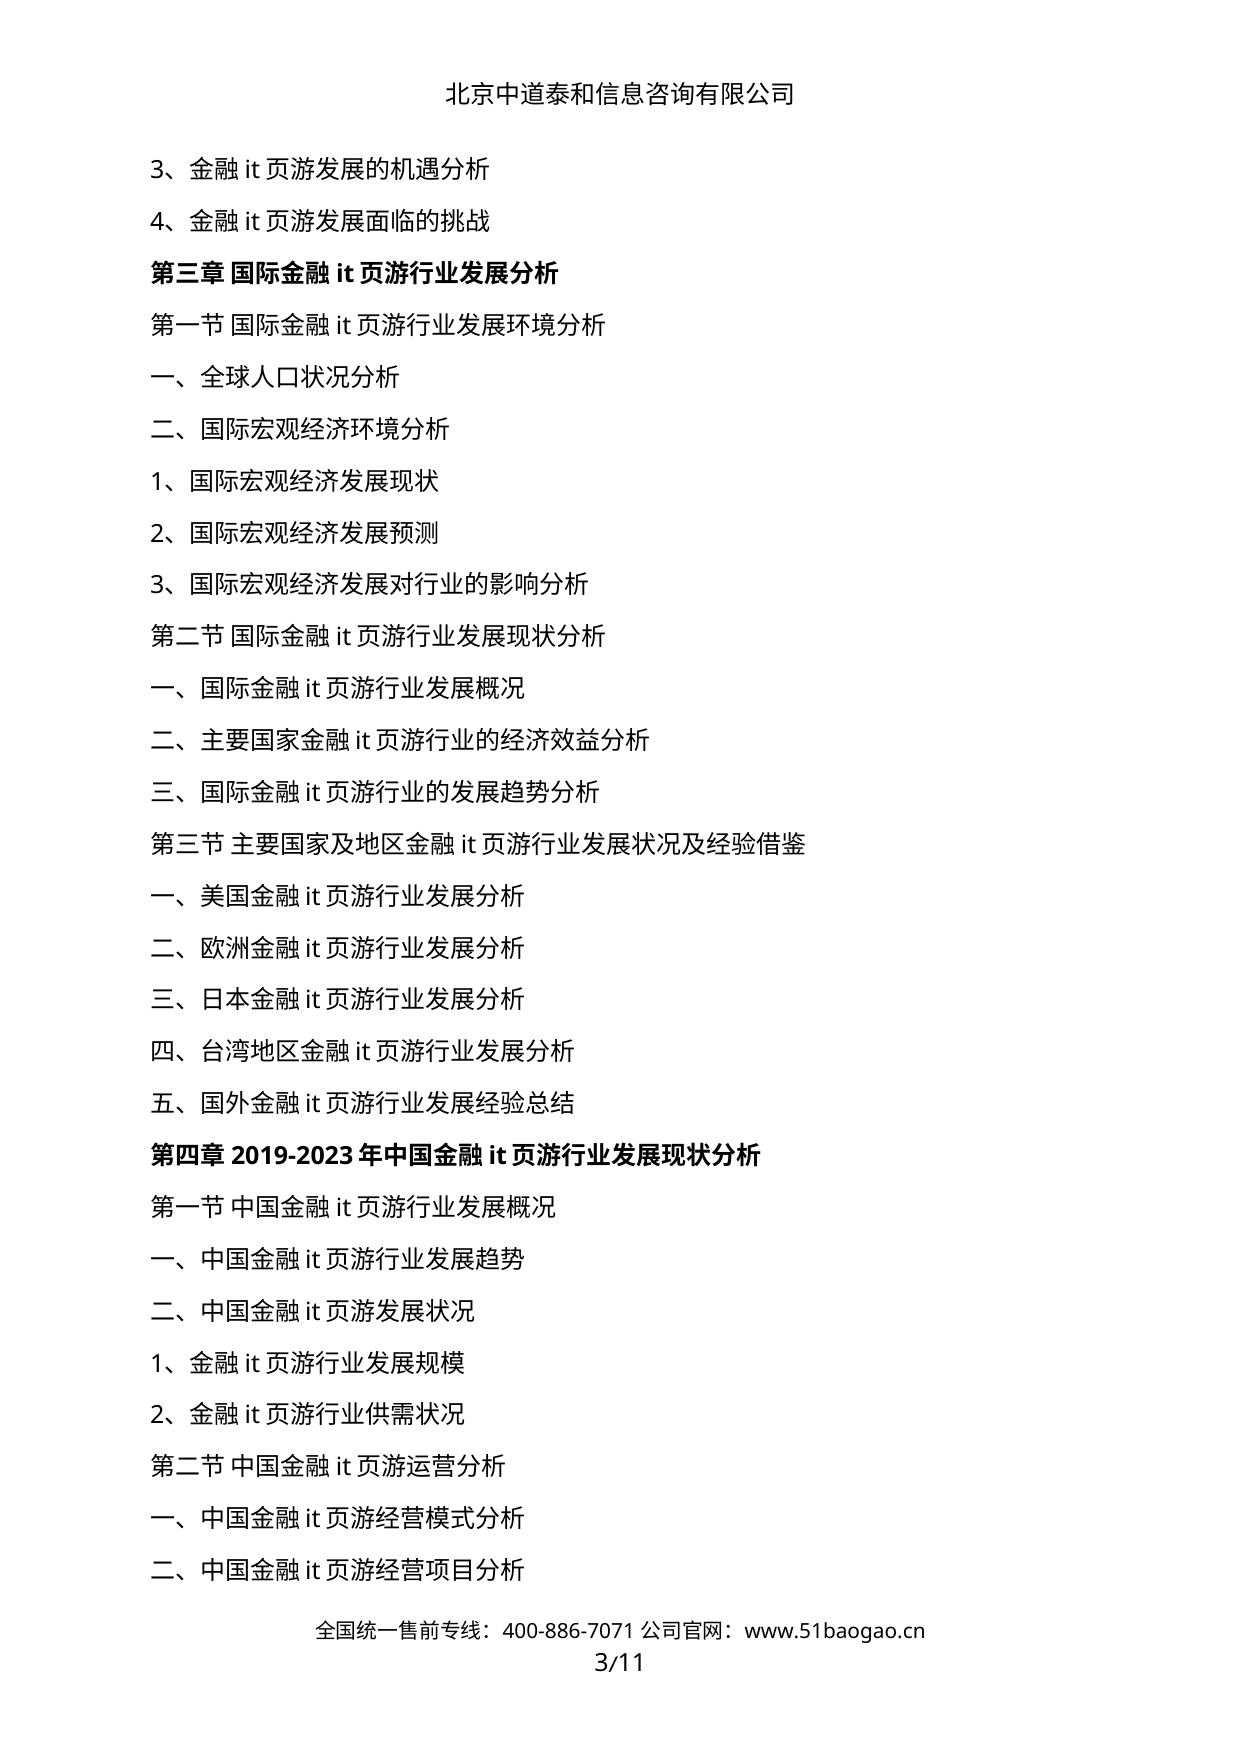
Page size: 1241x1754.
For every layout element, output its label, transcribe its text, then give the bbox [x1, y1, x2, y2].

text 二、欧洲金融it页游行业发展分析 [150, 928, 1090, 964]
text 一、美国金融it页游行业发展分析 [150, 876, 1090, 912]
text 三、国际金融it页游行业的发展趋势分析 [150, 772, 1090, 809]
text 2、国际宏观经济发展预测 [150, 513, 1090, 549]
text 第一节 中国金融it页游行业发展概况 [150, 1187, 1090, 1224]
text 第四章 2019-2023年中国金融it页游行业发展现状分析 [150, 1136, 1090, 1172]
text 一、中国金融it页游行业发展趋势 [150, 1239, 1090, 1276]
text 3、国际宏观经济发展对行业的影响分析 [150, 565, 1090, 601]
text 2、金融it页游行业供需状况 [150, 1395, 1090, 1431]
text 一、国际金融it页游行业发展概况 [150, 669, 1090, 705]
text 五、国外金融it页游行业发展经验总结 [150, 1084, 1090, 1120]
text 1、国际宏观经济发展现状 [150, 461, 1090, 497]
text 二、国际宏观经济环境分析 [150, 409, 1090, 446]
text 4、金融it页游发展面临的挑战 [150, 202, 1090, 238]
text 二、中国金融it页游经营项目分析 [150, 1551, 1090, 1587]
text 一、全球人口状况分析 [150, 357, 1090, 394]
text 四、台湾地区金融it页游行业发展分析 [150, 1032, 1090, 1068]
text 第三章 国际金融it页游行业发展分析 [150, 254, 1090, 290]
text 1、金融it页游行业发展规模 [150, 1343, 1090, 1379]
text 第二节 中国金融it页游运营分析 [150, 1447, 1090, 1483]
text 二、主要国家金融it页游行业的经济效益分析 [150, 721, 1090, 757]
text 第三节 主要国家及地区金融it页游行业发展状况及经验借鉴 [150, 824, 1090, 861]
text 二、中国金融it页游发展状况 [150, 1291, 1090, 1327]
text 第一节 国际金融it页游行业发展环境分析 [150, 306, 1090, 342]
text 3、金融it页游发展的机遇分析 [150, 150, 1090, 186]
text 三、日本金融it页游行业发展分析 [150, 980, 1090, 1016]
text 一、中国金融it页游经营模式分析 [150, 1499, 1090, 1535]
text 第二节 国际金融it页游行业发展现状分析 [150, 617, 1090, 653]
